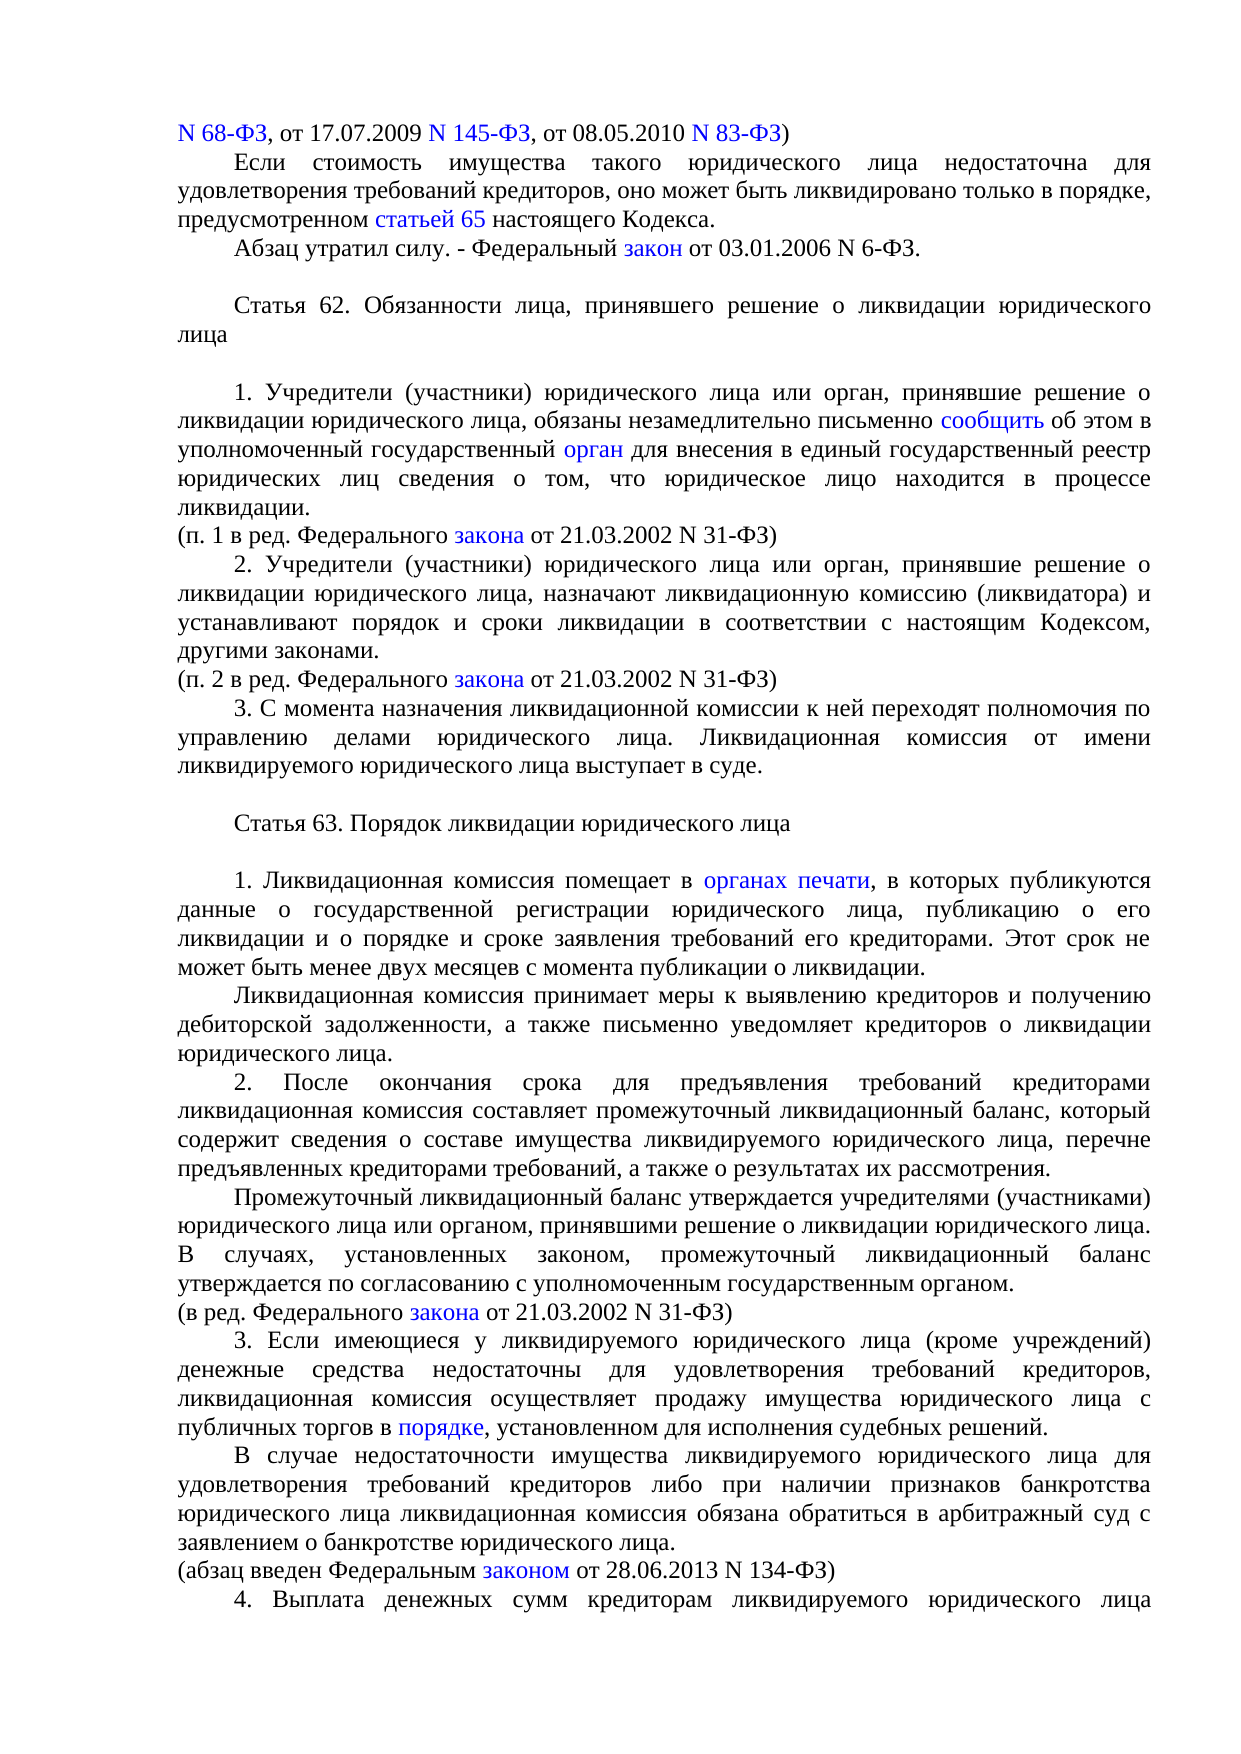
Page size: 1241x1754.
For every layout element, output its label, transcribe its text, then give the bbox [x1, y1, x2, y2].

text 3. С момента назначения ликвидационной комиссии к ней переходят полномочия по управлению делами юридического лица. Ликвидационная комиссия от имени ликвидируемого юридического лица выступает в суде. [177, 693, 1152, 779]
text Статья 63. Порядок ликвидации юридического лица [177, 808, 1152, 837]
text (п. 1 в ред. Федерального закона от 21.03.2002 N 31-ФЗ) [177, 521, 1152, 549]
text 1. Учредители (участники) юридического лица или орган, принявшие решение о ликвидации юридического лица, обязаны незамедлительно письменно сообщить об этом в уполномоченный государственный орган для внесения в единый государственный реестр юридических лиц сведения о том, что юридическое лицо находится в процессе ликвидации. [177, 377, 1152, 521]
text (в ред. Федерального закона от 21.03.2002 N 31-ФЗ) [177, 1297, 1152, 1326]
text Ликвидационная комиссия принимает меры к выявлению кредиторов и получению дебиторской задолженности, а также письменно уведомляет кредиторов о ликвидации юридического лица. [177, 981, 1152, 1067]
text Статья 62. Обязанности лица, принявшего решение о ликвидации юридического лица [177, 291, 1152, 348]
text Если стоимость имущества такого юридического лица недостаточна для удовлетворения требований кредиторов, оно может быть ликвидировано только в порядке, предусмотренном статьей 65 настоящего Кодекса. [177, 147, 1152, 233]
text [177, 1584, 1152, 1613]
text (п. 2 в ред. Федерального закона от 21.03.2002 N 31-ФЗ) [177, 664, 1152, 693]
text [177, 118, 1152, 147]
text 2. Учредители (участники) юридического лица или орган, принявшие решение о ликвидации юридического лица, назначают ликвидационную комиссию (ликвидатора) и устанавливают порядок и сроки ликвидации в соответствии с настоящим Кодексом, другими законами. [177, 549, 1152, 664]
text Абзац утратил силу. - Федеральный закон от 03.01.2006 N 6-ФЗ. [177, 233, 1152, 262]
text 2. После окончания срока для предъявления требований кредиторами ликвидационная комиссия составляет промежуточный ликвидационный баланс, который содержит сведения о составе имущества ликвидируемого юридического лица, перечне предъявленных кредиторами требований, а также о результатах их рассмотрения. [177, 1067, 1152, 1182]
text 3. Если имеющиеся у ликвидируемого юридического лица (кроме учреждений) денежные средства недостаточны для удовлетворения требований кредиторов, ликвидационная комиссия осуществляет продажу имущества юридического лица с публичных торгов в порядке, установленном для исполнения судебных решений. [177, 1326, 1152, 1441]
text Промежуточный ликвидационный баланс утверждается учредителями (участниками) юридического лица или органом, принявшими решение о ликвидации юридического лица. В случаях, установленных законом, промежуточный ликвидационный баланс утверждается по согласованию с уполномоченным государственным органом. [177, 1182, 1152, 1297]
text 1. Ликвидационная комиссия помещает в органах печати, в которых публикуются данные о государственной регистрации юридического лица, публикацию о его ликвидации и о порядке и сроке заявления требований его кредиторами. Этот срок не может быть менее двух месяцев с момента публикации о ликвидации. [177, 866, 1152, 981]
text В случае недостаточности имущества ликвидируемого юридического лица для удовлетворения требований кредиторов либо при наличии признаков банкротства юридического лица ликвидационная комиссия обязана обратиться в арбитражный суд с заявлением о банкротстве юридического лица. [177, 1441, 1152, 1556]
text (абзац введен Федеральным законом от 28.06.2013 N 134-ФЗ) [177, 1556, 1152, 1584]
